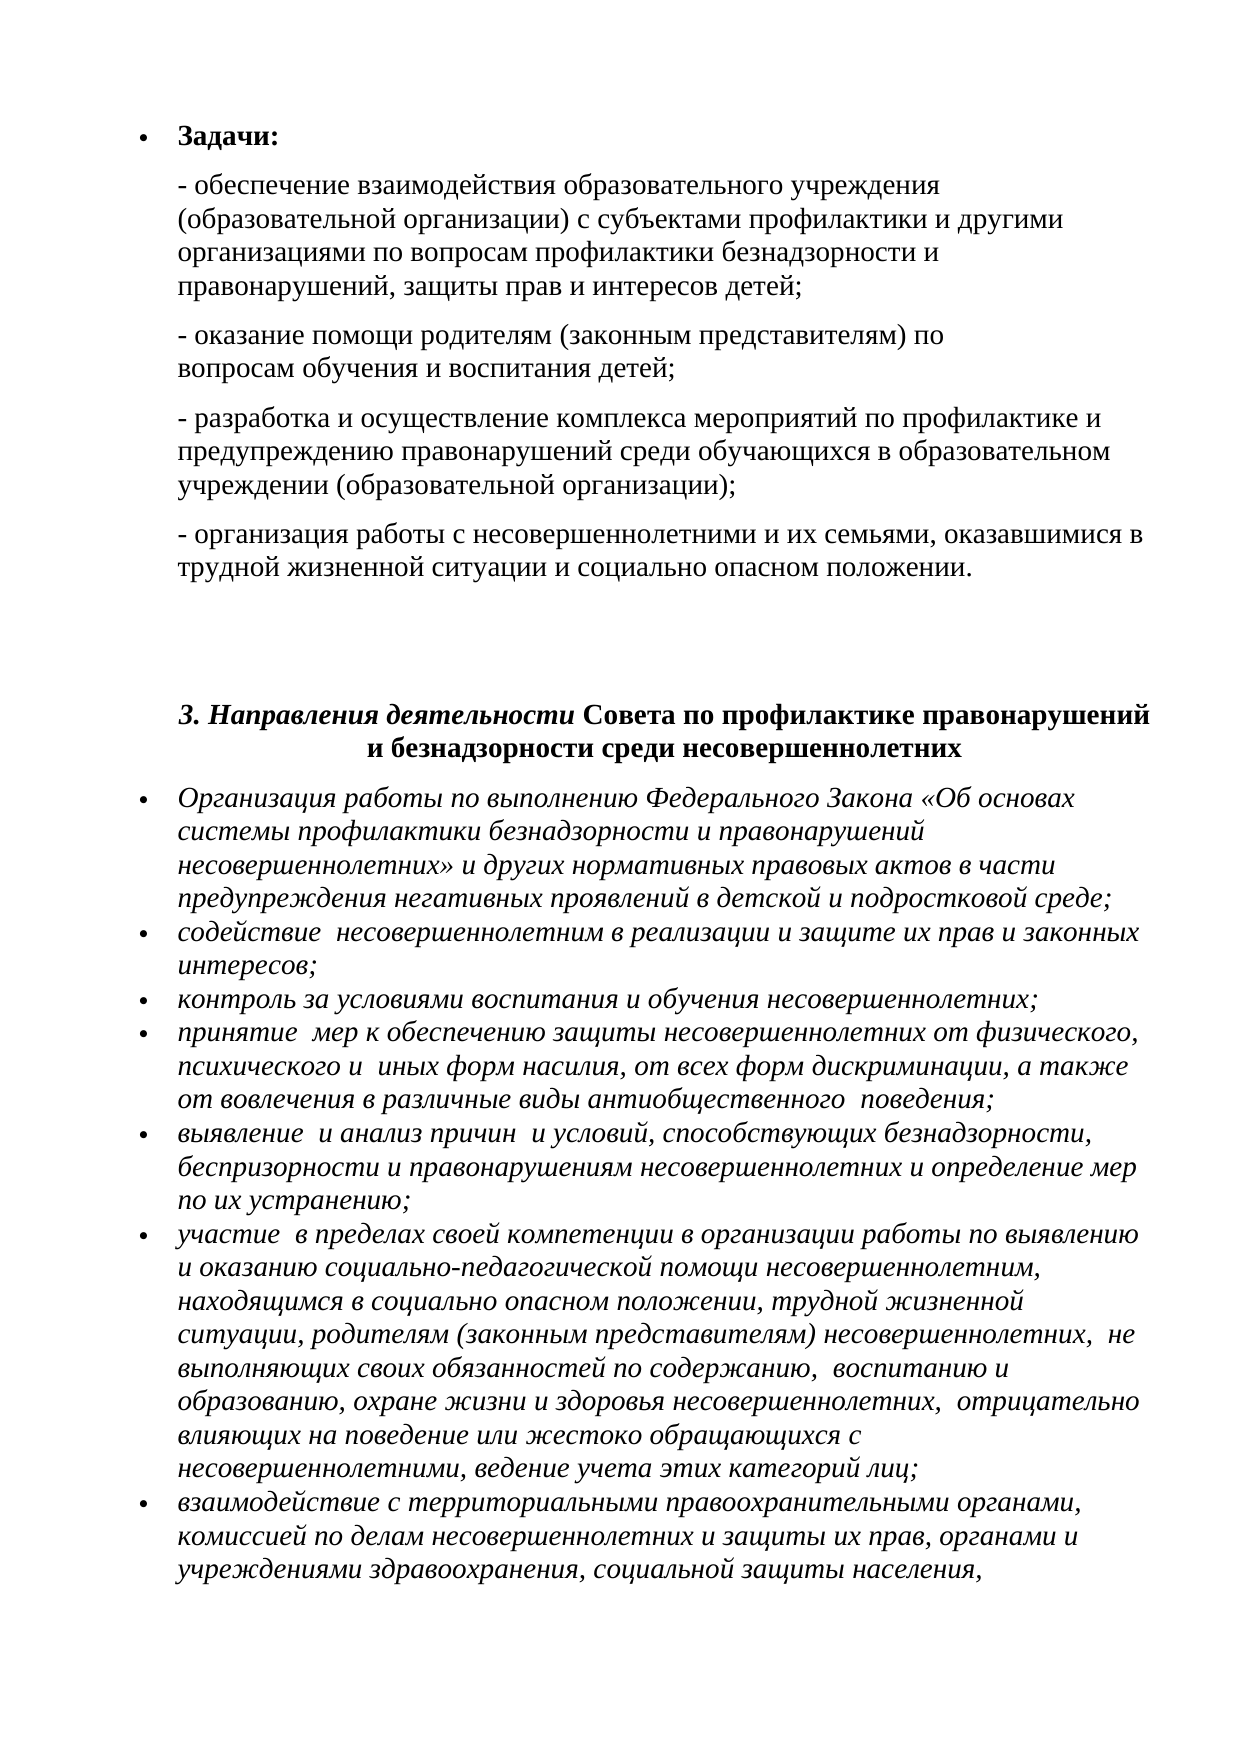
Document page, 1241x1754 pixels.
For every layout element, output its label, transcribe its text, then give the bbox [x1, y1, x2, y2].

list участие в пределах своей компетенции в организации работы по выявлению и оказанию социально-педагогической помощи несовершеннолетним, находящимся в социально опасном положении, трудной жизненной ситуации, родителям (законным представителям) несовершеннолетних, не выполняющих своих обязанностей по содержанию, воспитанию и образованию, охране жизни и здоровья несовершеннолетних, отрицательно влияющих на поведение или жестоко обращающихся с несовершеннолетними, ведение учета этих категорий лиц; [140, 1216, 1152, 1484]
list содействие несовершеннолетним в реализации и защите их прав и законных интересов; [140, 914, 1152, 981]
list Организация работы по выполнению Федерального Закона «Об основах системы профилактики безнадзорности и правонарушений несовершеннолетних» и других нормативных правовых актов в части предупреждения негативных проявлений в детской и подростковой среде; [140, 780, 1152, 914]
list Задачи: [140, 118, 1152, 152]
list контроль за условиями воспитания и обучения несовершеннолетних; [140, 981, 1152, 1014]
text - оказание помощи родителям (законным представителям) по вопросам обучения и воспитания детей; [177, 317, 1152, 384]
list принятие мер к обеспечению защиты несовершеннолетних от физического, психического и иных форм насилия, от всех форм дискриминации, а также от вовлечения в различные виды антиобщественного поведения; [140, 1014, 1152, 1115]
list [140, 1484, 1152, 1585]
text - организация работы с несовершеннолетними и их семьями, оказавшимися в трудной жизненной ситуации и социально опасном положении. [177, 516, 1152, 583]
text - разработка и осуществление комплекса мероприятий по профилактике и предупреждению правонарушений среди обучающихся в образовательном учреждении (образовательной организации); [177, 400, 1152, 500]
list выявление и анализ причин и условий, способствующих безнадзорности, беспризорности и правонарушениям несовершеннолетних и определение мер по их устранению; [140, 1115, 1152, 1216]
text 3. Направления деятельности Совета по профилактике правонарушений и безнадзорности среди несовершеннолетних [177, 697, 1152, 764]
text - обеспечение взаимодействия образовательного учреждения (образовательной организации) с субъектами профилактики и другими организациями по вопросам профилактики безнадзорности и правонарушений, защиты прав и интересов детей; [177, 167, 1152, 301]
